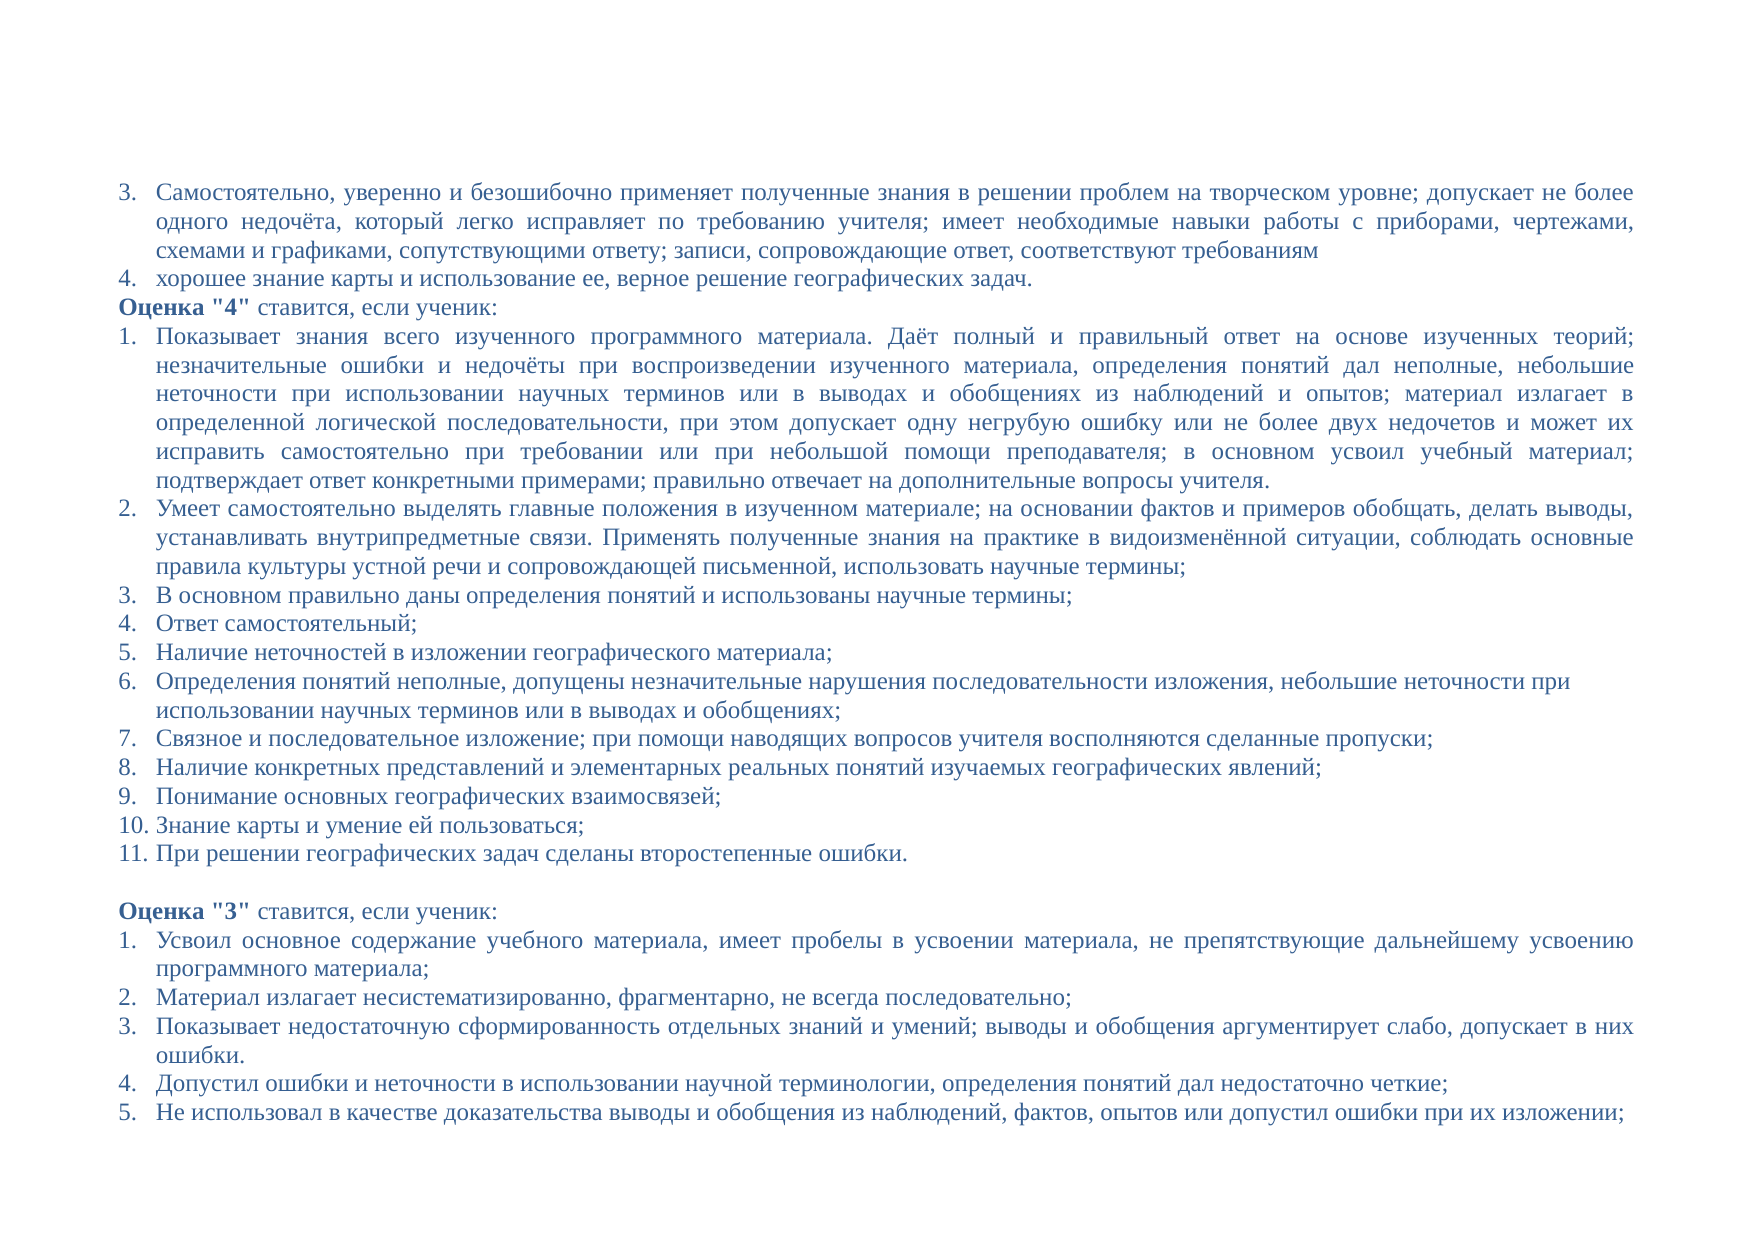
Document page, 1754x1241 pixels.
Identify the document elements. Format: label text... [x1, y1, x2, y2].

list В основном правильно даны определения понятий и использованы научные термины; [118, 580, 1636, 608]
list Умеет самостоятельно выделять главные положения в изученном материале; на основании фактов и примеров обобщать, делать выводы, устанавливать внутрипредметные связи. Применять полученные знания на практике в видоизменённой ситуации, соблюдать основные правила культуры устной речи и сопровождающей письменной, использовать научные термины; [118, 493, 1636, 580]
list Связное и последовательное изложение; при помощи наводящих вопросов учителя восполняются сделанные пропуски; [118, 723, 1636, 752]
list Знание карты и умение ей пользоваться; [118, 810, 1636, 838]
list Показывает недостаточную сформированность отдельных знаний и умений; выводы и обобщения аргументирует слабо, допускает в них ошибки. [118, 1011, 1636, 1068]
list Ответ самостоятельный; [118, 608, 1636, 637]
list Наличие конкретных представлений и элементарных реальных понятий изучаемых географических явлений; [118, 752, 1636, 781]
list Материал излагает несистематизированно, фрагментарно, не всегда последовательно; [118, 982, 1636, 1011]
list Определения понятий неполные, допущены незначительные нарушения последовательности изложения, небольшие неточности при использовании научных терминов или в выводах и обобщениях; [118, 666, 1636, 723]
list Самостоятельно, уверенно и безошибочно применяет полученные знания в решении проблем на творческом уровне; допускает не более одного недочёта, который легко исправляет по требованию учителя; имеет необходимые навыки работы с приборами, чертежами, схемами и графиками, сопутствующими ответу; записи, сопровождающие ответ, соответствуют требованиям [118, 177, 1636, 263]
list Наличие неточностей в изложении географического материала; [118, 637, 1636, 666]
list Понимание основных географических взаимосвязей; [118, 781, 1636, 810]
list Допустил ошибки и неточности в использовании научной терминологии, определения понятий дал недостаточно четкие; [118, 1068, 1636, 1097]
list Показывает знания всего изученного программного материала. Даёт полный и правильный ответ на основе изученных теорий; незначительные ошибки и недочёты при воспроизведении изученного материала, определения понятий дал неполные, небольшие неточности при использовании научных терминов или в выводах и обобщениях из наблюдений и опытов; материал излагает в определенной логической последовательности, при этом допускает одну негрубую ошибку или не более двух недочетов и может их исправить самостоятельно при требовании или при небольшой помощи преподавателя; в основном усвоил учебный материал; подтверждает ответ конкретными примерами; правильно отвечает на дополнительные вопросы учителя. [118, 321, 1636, 493]
list Не использовал в качестве доказательства выводы и обобщения из наблюдений, фактов, опытов или допустил ошибки при их изложении; [118, 1097, 1636, 1126]
list хорошее знание карты и использование ее, верное решение географических задач. [118, 263, 1636, 292]
text Оценка "4" ставится, если ученик: [118, 292, 1636, 321]
list При решении географических задач сделаны второстепенные ошибки. [118, 838, 1636, 867]
list Усвоил основное содержание учебного материала, имеет пробелы в усвоении материала, не препятствующие дальнейшему усвоению программного материала; [118, 925, 1636, 982]
text Оценка "3" ставится, если ученик: [118, 896, 1636, 925]
